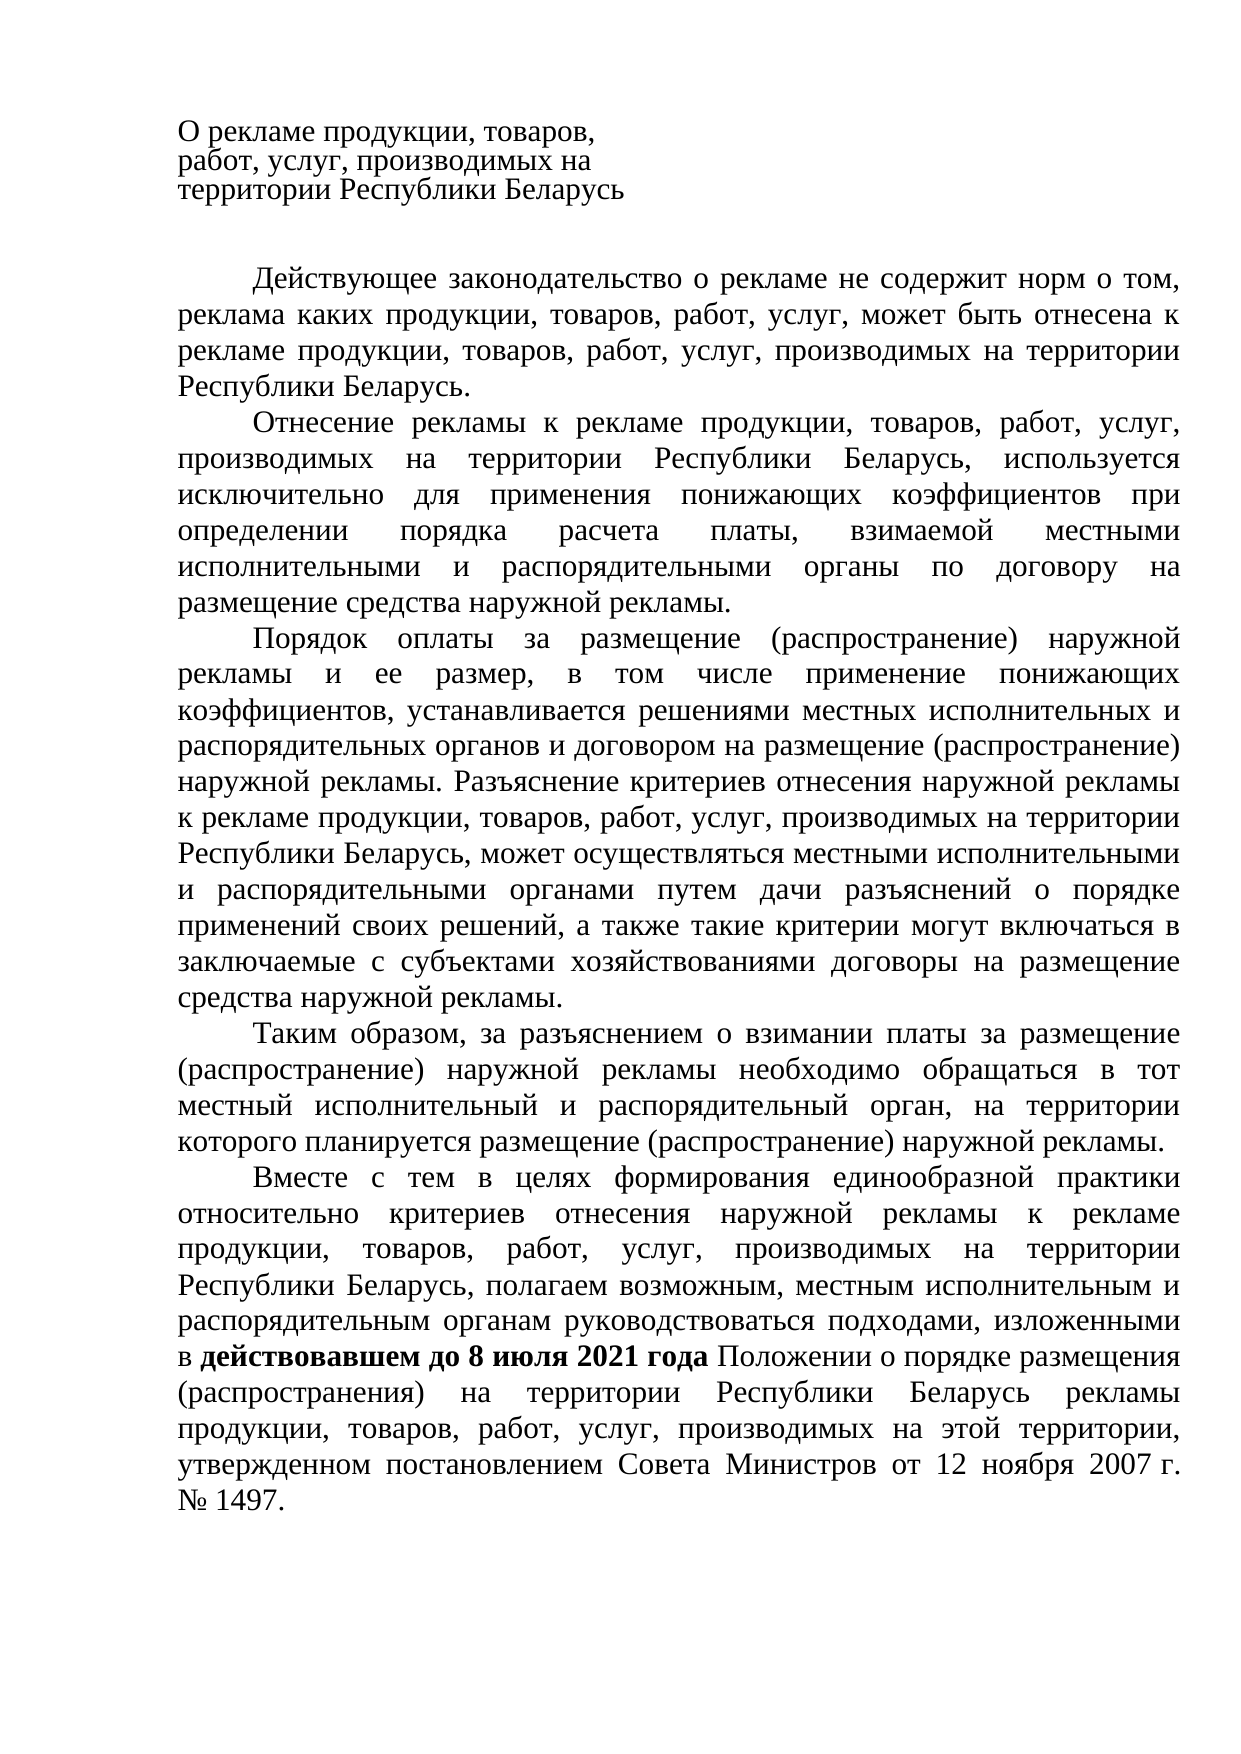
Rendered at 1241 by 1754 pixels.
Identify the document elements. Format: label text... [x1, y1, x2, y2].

text Вместе с тем в целях формирования единообразной практики относительно критериев отнесения наружной рекламы к рекламе продукции, товаров, работ, услуг, производимых на территории Республики Беларусь, полагаем возможным, местным исполнительным и распорядительным органам руководствоваться подходами, изложенными в действовавшем до 8 июля 2021 года Положении о порядке размещения (распространения) на территории Республики Беларусь рекламы продукции, товаров, работ, услуг, производимых на этой территории, утвержденном постановлением Совета Министров от 12 ноября 2007 г. № 1497. [177, 1158, 1181, 1517]
text работ, услуг, производимых на [177, 147, 1181, 176]
text Действующее законодательство о рекламе не содержит норм о том, реклама каких продукции, товаров, работ, услуг, может быть отнесена к рекламе продукции, товаров, работ, услуг, производимых на территории Республики Беларусь. [177, 259, 1181, 403]
text О рекламе продукции, товаров, [177, 118, 1181, 147]
text территории Республики Беларусь [177, 176, 1181, 206]
text Таким образом, за разъяснением о взимании платы за размещение (распространение) наружной рекламы необходимо обращаться в тот местный исполнительный и распорядительный орган, на территории которого планируется размещение (распространение) наружной рекламы. [177, 1014, 1181, 1158]
text Отнесение рекламы к рекламе продукции, товаров, работ, услуг, производимых на территории Республики Беларусь, используется исключительно для применения понижающих коэффициентов при определении порядка расчета платы, взимаемой местными исполнительными и распорядительными органы по договору на размещение средства наружной рекламы. [177, 403, 1181, 619]
text Порядок оплаты за размещение (распространение) наружной рекламы и ее размер, в том числе применение понижающих коэффициентов, устанавливается решениями местных исполнительных и распорядительных органов и договором на размещение (распространение) наружной рекламы. Разъяснение критериев отнесения наружной рекламы к рекламе продукции, товаров, работ, услуг, производимых на территории Республики Беларусь, может осуществляться местными исполнительными и распорядительными органами путем дачи разъяснений о порядке применений своих решений, а также такие критерии могут включаться в заключаемые с субъектами хозяйствованиями договоры на размещение средства наружной рекламы. [177, 619, 1181, 1014]
